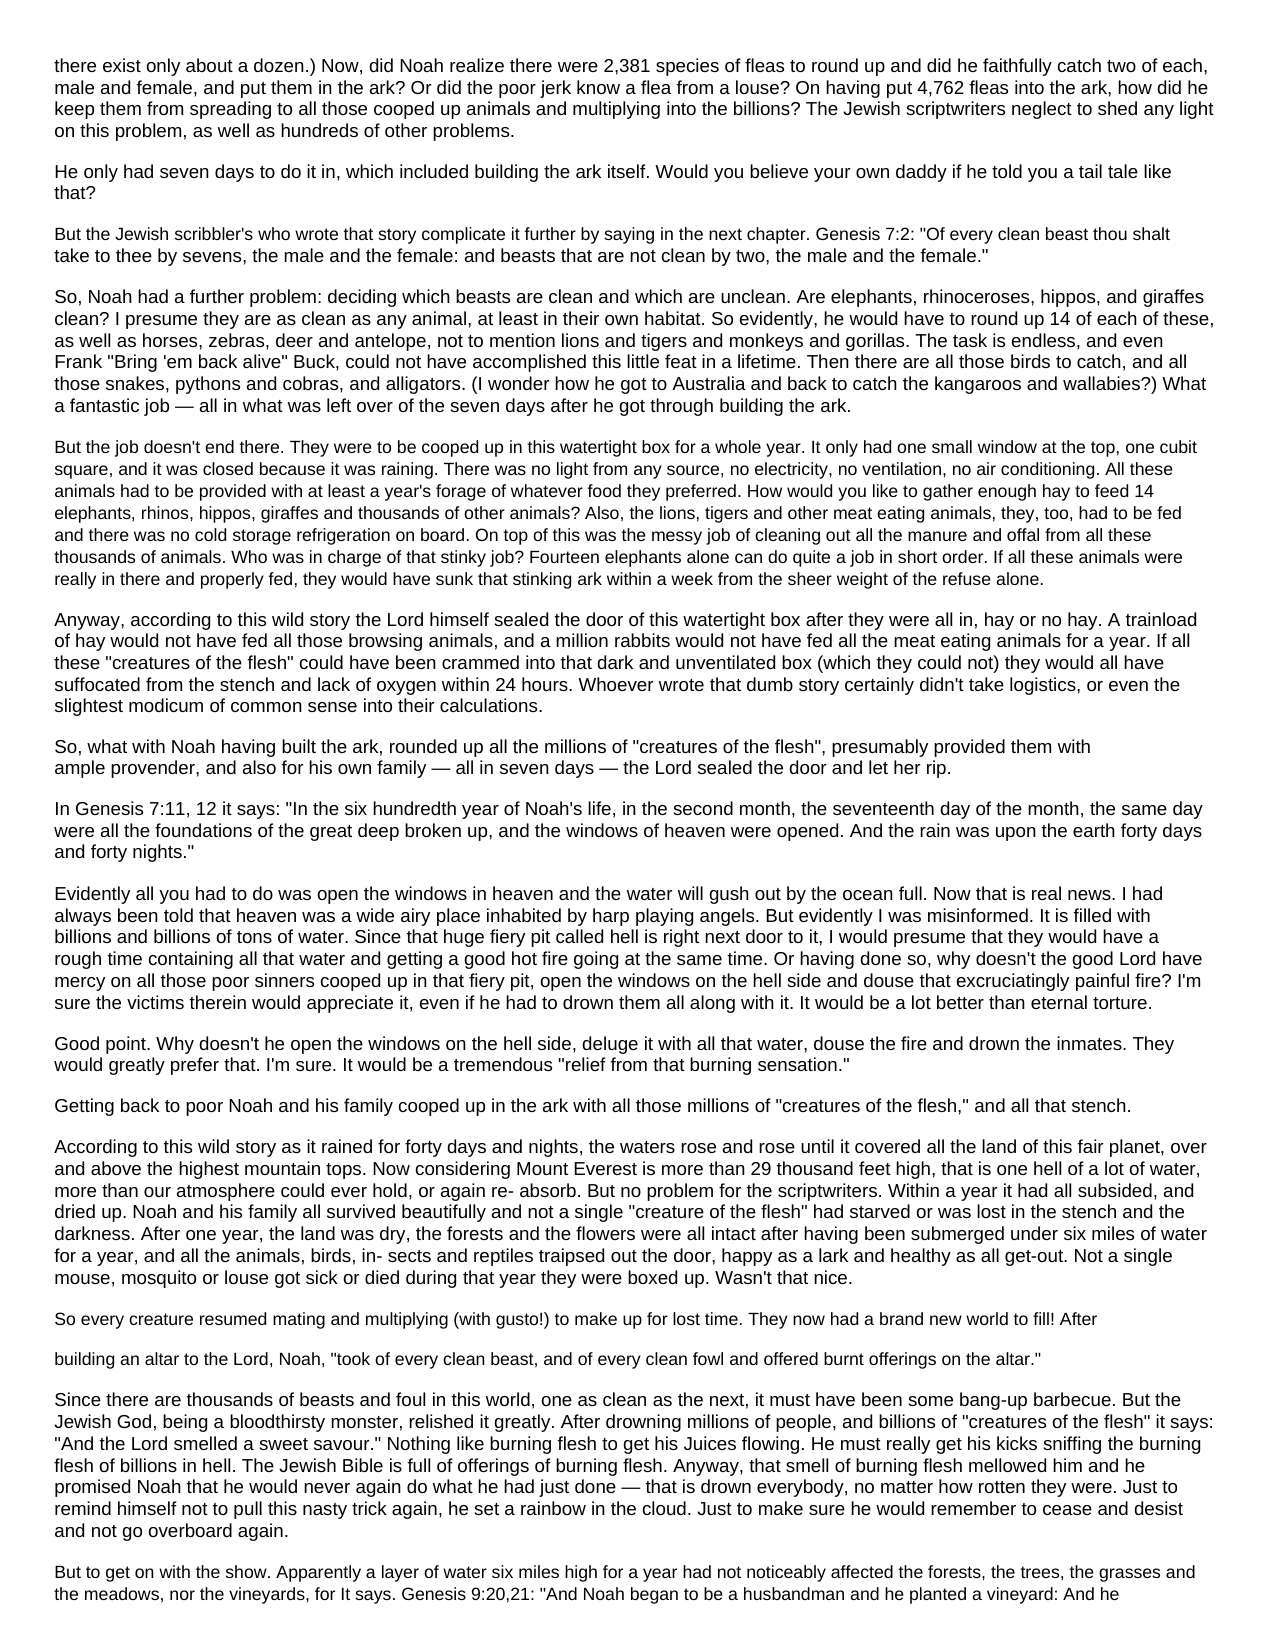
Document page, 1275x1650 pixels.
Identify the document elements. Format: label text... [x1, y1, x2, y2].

text But the Jewish scribbler's who wrote that story complicate it further by saying in the next chapter. Genesis 7:2: "Of every clean beast thou shalt [54, 223, 1219, 244]
text But to get on with the show. Apparently a layer of water six miles high for a year had not noticeably affected the forests, the trees, the grasses and the meadows, nor the vineyards, for It says. Genesis 9:20,21: "And Noah began to be a husbandman and he planted a vineyard: And he [54, 1562, 1206, 1604]
text In Genesis 7:11, 12 it says: "In the six hundredth year of Noah's life, in the second month, the seventeenth day of the month, the same day were all the foundations of the great deep broken up, and the windows of heaven were opened. And the rain was upon the earth forty days and forty nights." [54, 799, 1217, 863]
text Since there are thousands of beasts and foul in this world, one as clean as the next, it must have been some bang-up barbecue. But the Jewish God, being a bloodthirsty monster, relished it greatly. After drowning millions of people, and billions of "creatures of the flesh" it says: "And the Lord smelled a sweet savour." Nothing like burning flesh to get his Juices flowing. He must really get his kicks sniffing the burning flesh of billions in hell. The Jewish Bible is full of offerings of burning flesh. Anyway, that smell of burning flesh mellowed him and he promised Noah that he would never again do what he had just done — that is drown everybody, no matter how rotten they were. Just to remind himself not to pull this nasty trick again, he set a rainbow in the cloud. Just to make sure he would remember to cease and desist and not go overboard again. [54, 1389, 1217, 1541]
text Good point. Why doesn't he open the windows on the hell side, deluge it with all that water, douse the fire and drown the inmates. They would greatly prefer that. I'm sure. It would be a tremendous "relief from that burning sensation." [54, 1033, 1206, 1075]
text Evidently all you had to do was open the windows in heaven and the water will gush out by the ocean full. Now that is real news. I had always been told that heaven was a wide airy place inhabited by harp playing angels. But evidently I was misinformed. It is filled with billions and billions of tons of water. Since that huge fiery pit called hell is right next door to it, I would presume that they would have a rough time containing all that water and getting a good hot fire going at the same time. Or having done so, why doesn't the good Lord have mercy on all those poor sinners cooped up in that fiery pit, open the windows on the hell side and douse that excruciatingly painful fire? I'm sure the victims therein would appreciate it, even if he had to drown them all along with it. It would be a lot better than eternal torture. [54, 883, 1208, 1013]
text there exist only about a dozen.) Now, did Noah realize there were 2,381 species of fleas to round up and did he faithfully catch two of each, male and female, and put them in the ark? Or did the poor jerk know a flea from a louse? On having put 4,762 fleas into the ark, how did he keep them from spreading to all those cooped up animals and multiplying into the billions? The Jewish scriptwriters neglect to shed any light on this problem, as well as hundreds of other problems. [54, 55, 1217, 141]
text Anyway, according to this wild story the Lord himself sealed the door of this watertight box after they were all in, hay or no hay. A trainload of hay would not have fed all those browsing animals, and a million rabbits would not have fed all the meat eating animals for a year. If all these "creatures of the flesh" could have been crammed into that dark and unventilated box (which they could not) they would all have suffocated from the stench and lack of oxygen within 24 hours. Whoever wrote that dumb story certainly didn't take logistics, or even the slightest modicum of common sense into their calculations. [54, 609, 1198, 717]
text So every creature resumed mating and multiplying (with gusto!) to make up for lost time. They now had a brand new world to fill! After building an altar to the Lord, Noah, "took of every clean beast, and of every clean fowl and offered burnt offerings on the altar." [54, 1308, 1125, 1369]
text Getting back to poor Noah and his family cooped up in the ark with all those millions of "creatures of the flesh," and all that stench. [54, 1094, 1219, 1116]
text take to thee by sevens, the male and the female: and beasts that are not clean by two, the male and the female." [54, 244, 1219, 266]
text According to this wild story as it rained for forty days and nights, the waters rose and rose until it covered all the land of this fair planet, over and above the highest mountain tops. Now considering Mount Everest is more than 29 thousand feet high, that is one hell of a lot of water, more than our atmosphere could ever hold, or again re- absorb. But no problem for the scriptwriters. Within a year it had all subsided, and dried up. Noah and his family all survived beautifully and not a single "creature of the flesh" had starved or was lost in the stench and the darkness. After one year, the land was dry, the forests and the flowers were all intact after having been submerged under six miles of water for a year, and all the animals, birds, in- sects and reptiles traipsed out the door, happy as a lark and healthy as all get-out. Not a single mouse, mosquito or louse got sick or died during that year they were boxed up. Wasn't that nice. [54, 1136, 1219, 1288]
text He only had seven days to do it in, which included building the ark itself. Would you believe your own daddy if he told you a tail tale like that? [54, 160, 1219, 203]
text But the job doesn't end there. They were to be cooped up in this watertight box for a whole year. It only had one small window at the top, one cubit square, and it was closed because it was raining. There was no light from any source, no electricity, no ventilation, no air conditioning. All these animals had to be provided with at least a year's forage of whatever food they preferred. How would you like to gather enough hay to feed 14 elephants, rhinos, hippos, giraffes and thousands of other animals? Also, the lions, tigers and other meat eating animals, they, too, had to be fed and there was no cold storage refrigeration on board. On top of this was the messy job of cleaning out all the manure and offal from all these thousands of animals. Who was in charge of that stinky job? Fourteen elephants alone can do quite a job in short order. If all these animals were really in there and properly fed, they would have sunk that stinking ark within a week from the sheer weight of the refuse alone. [54, 436, 1217, 589]
text So, Noah had a further problem: deciding which beasts are clean and which are unclean. Are elephants, rhinoceroses, hippos, and giraffes clean? I presume they are as clean as any animal, at least in their own habitat. So evidently, he would have to round up 14 of each of these, as well as horses, zebras, deer and antelope, not to mention lions and tigers and monkeys and gorillas. The task is endless, and even Frank "Bring 'em back alive" Buck, could not have accomplished this little feat in a lifetime. Then there are all those birds to catch, and all those snakes, pythons and cobras, and alligators. (I wonder how he got to Australia and back to catch the kangaroos and wallabies?) What a fantastic job — all in what was left over of the seven days after he got through building the ark. [54, 286, 1217, 416]
text So, what with Noah having built the ark, rounded up all the millions of "creatures of the flesh", presumably provided them with ample provender, and also for his own family — all in seven days — the Lord sealed the door and let her rip. [54, 737, 1127, 779]
